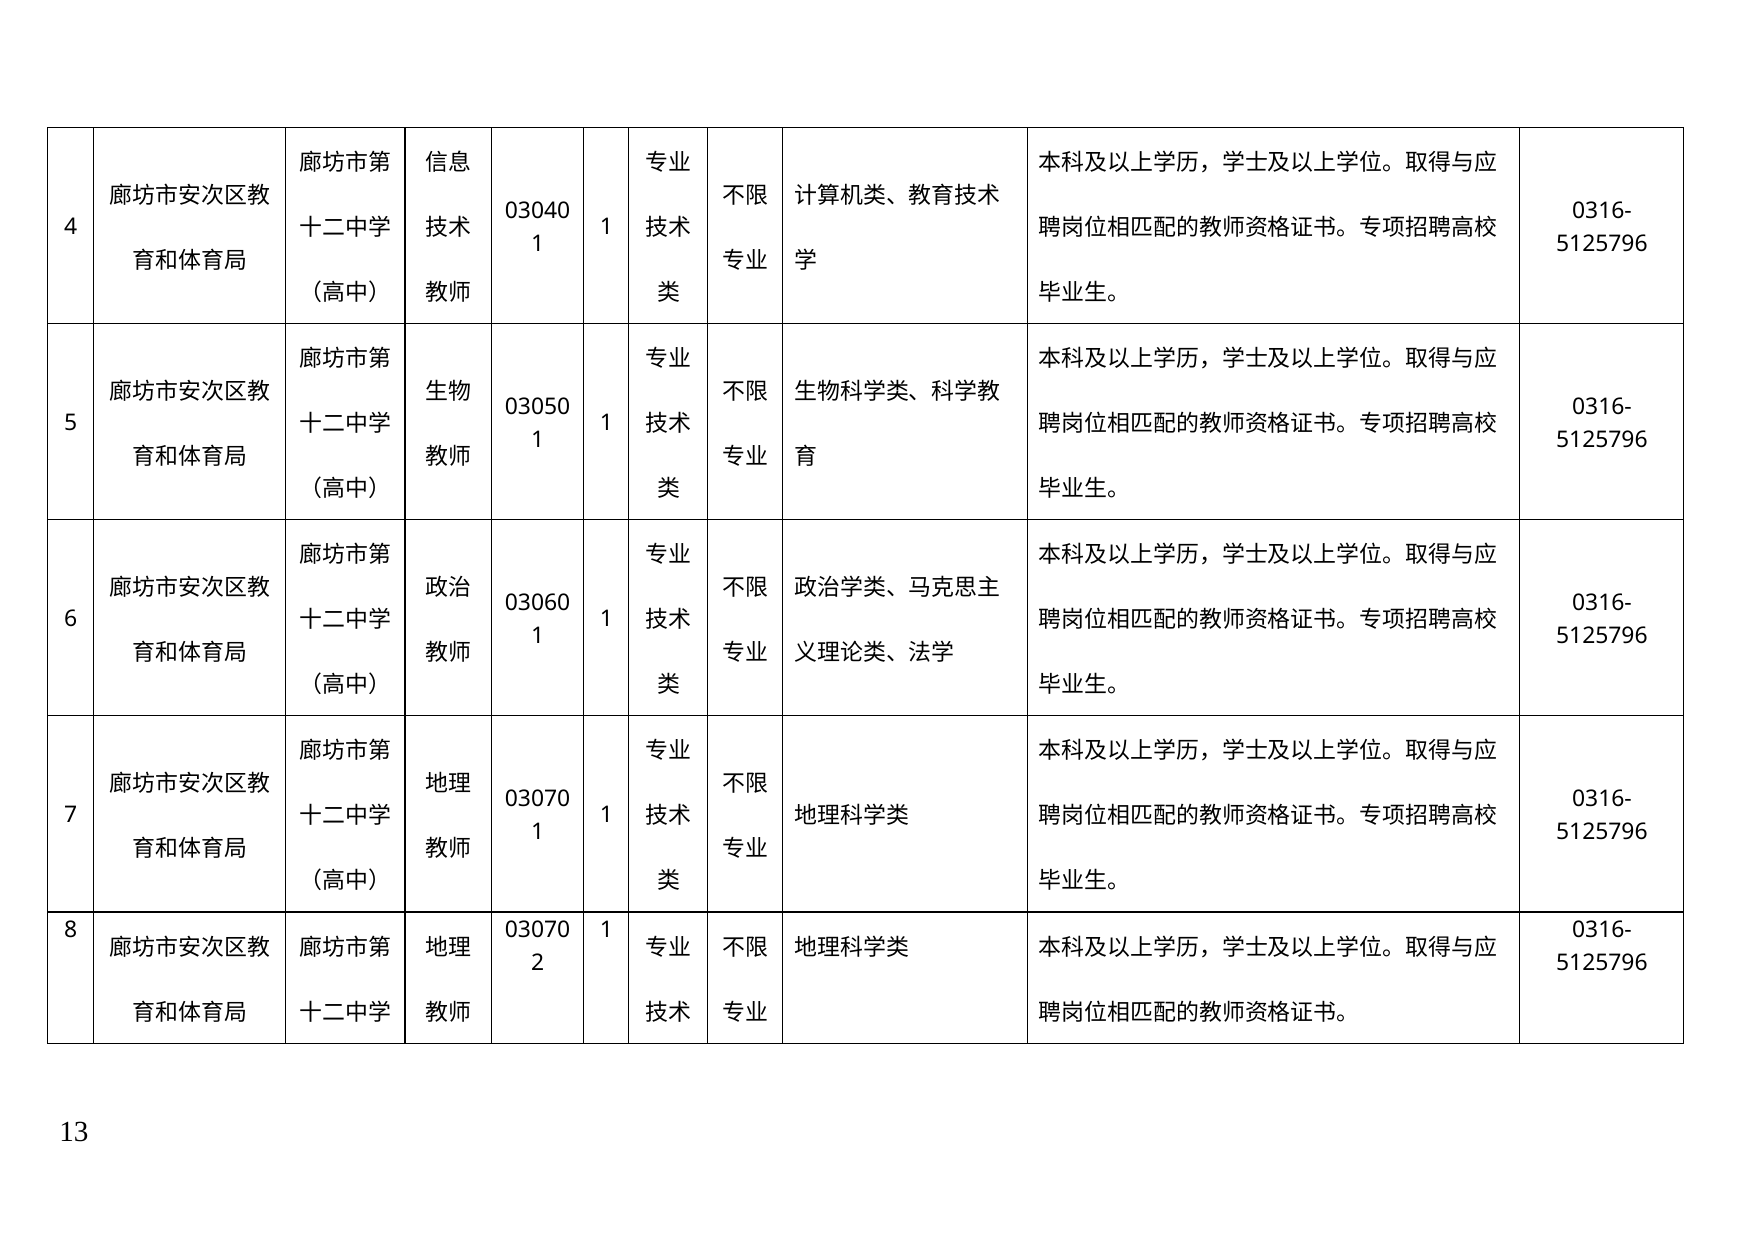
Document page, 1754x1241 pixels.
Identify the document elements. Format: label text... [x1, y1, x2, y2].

table_cell 6 [48, 520, 93, 715]
table_cell 0316-5125796 [1520, 716, 1683, 911]
table_cell 不限专业 [708, 324, 782, 519]
table_cell 地理科学类 [783, 716, 1027, 911]
table_cell 地理教师 [406, 913, 491, 1042]
table_cell 廊坊市安次区教育和体育局 [94, 324, 285, 519]
table_cell 廊坊市第十二中学（高中） [286, 128, 404, 323]
table_cell 030702 [492, 913, 583, 1042]
table_cell 政治教师 [406, 520, 491, 715]
table_cell 不限专业 [708, 128, 782, 323]
table_cell 030501 [492, 324, 583, 519]
table_cell 廊坊市第十二中学（高中） [286, 520, 404, 715]
table_cell 廊坊市第十二中学（高中） [286, 324, 404, 519]
table_cell 政治学类、马克思主义理论类、法学 [783, 520, 1027, 715]
table_cell 地理教师 [406, 716, 491, 911]
table_cell 生物教师 [406, 324, 491, 519]
table_cell 1 [584, 324, 628, 519]
table_cell 专业技术类 [629, 128, 707, 323]
table_cell 不限专业 [708, 520, 782, 715]
table_cell 廊坊市安次区教育和体育局 [94, 520, 285, 715]
table_cell 本科及以上学历，学士及以上学位。取得与应聘岗位相匹配的教师资格证书。专项招聘高校毕业生。 [1028, 324, 1519, 519]
table_cell 1 [584, 520, 628, 715]
table_cell 廊坊市安次区教育和体育局 [94, 913, 285, 1042]
table_cell 本科及以上学历，学士及以上学位。取得与应聘岗位相匹配的教师资格证书。专项招聘高校毕业生。 [1028, 716, 1519, 911]
table_cell 廊坊市第十二中学（高中） [286, 913, 404, 1042]
table_cell 专业技术类 [629, 716, 707, 911]
table_cell 本科及以上学历，学士及以上学位。取得与应聘岗位相匹配的教师资格证书。专项招聘高校毕业生。 [1028, 520, 1519, 715]
table_cell 8 [48, 913, 93, 1042]
table_cell 生物科学类、科学教育 [783, 324, 1027, 519]
table_cell 专业技术类 [629, 324, 707, 519]
table_cell 7 [48, 716, 93, 911]
table_cell 030601 [492, 520, 583, 715]
table_cell 0316-5125796 [1520, 913, 1683, 1042]
table_cell 1 [584, 716, 628, 911]
table_cell 030701 [492, 716, 583, 911]
table_cell 030401 [492, 128, 583, 323]
table_cell 专业技术类 [629, 913, 707, 1042]
table_cell 本科及以上学历，学士及以上学位。取得与应聘岗位相匹配的教师资格证书。专项招聘高校毕业生。 [1028, 128, 1519, 323]
table_cell 计算机类、教育技术学 [783, 128, 1027, 323]
table_cell 1 [584, 128, 628, 323]
table_cell 信息技术教师 [406, 128, 491, 323]
table_cell 1 [584, 913, 628, 1042]
table_cell 0316-5125796 [1520, 128, 1683, 323]
table_cell 4 [48, 128, 93, 323]
table_cell 不限专业 [708, 913, 782, 1042]
table_cell 0316-5125796 [1520, 324, 1683, 519]
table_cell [1028, 913, 1519, 1042]
table_cell 廊坊市安次区教育和体育局 [94, 716, 285, 911]
table_cell 0316-5125796 [1520, 520, 1683, 715]
table_cell 地理科学类 [783, 913, 1027, 1042]
table_cell 5 [48, 324, 93, 519]
table_cell 不限专业 [708, 716, 782, 911]
table_cell 专业技术类 [629, 520, 707, 715]
table_cell 廊坊市第十二中学（高中） [286, 716, 404, 911]
table_cell 廊坊市安次区教育和体育局 [94, 128, 285, 323]
